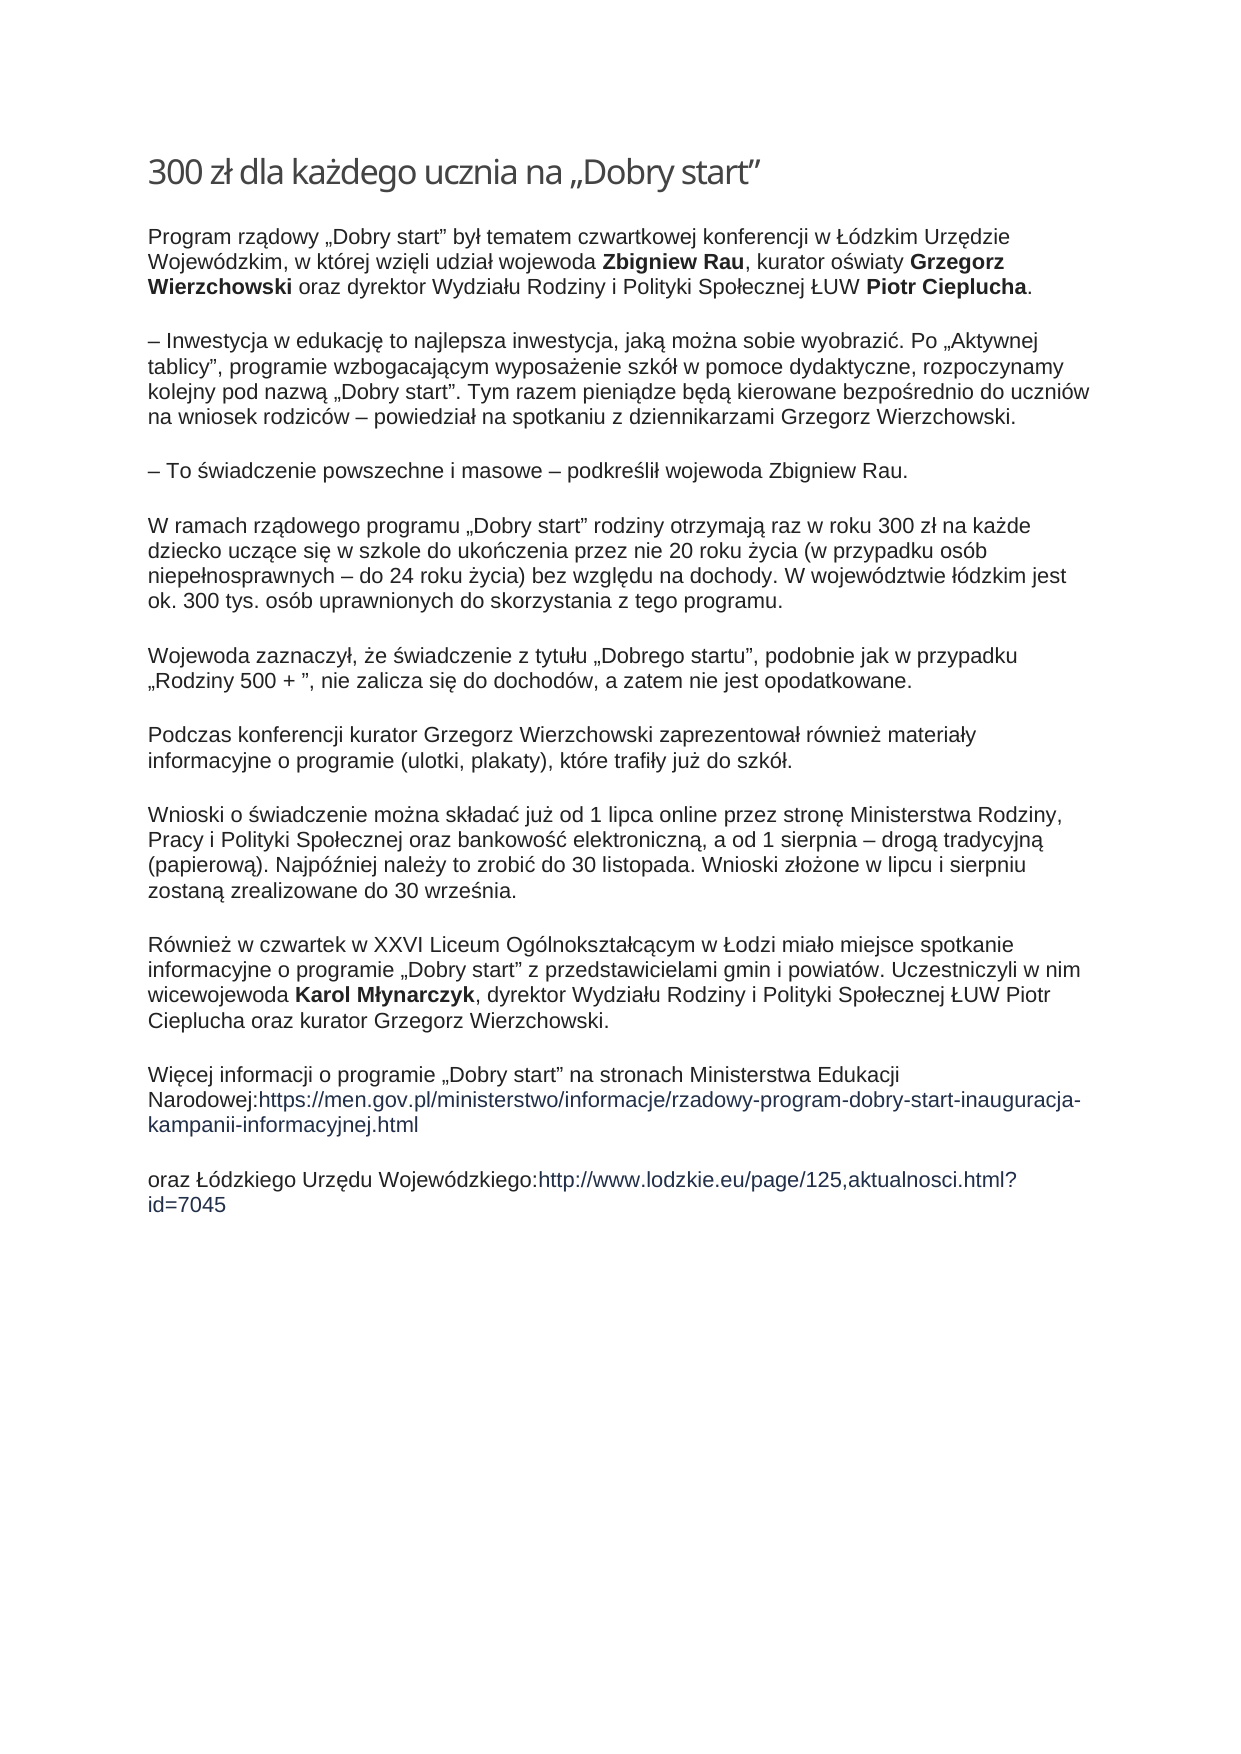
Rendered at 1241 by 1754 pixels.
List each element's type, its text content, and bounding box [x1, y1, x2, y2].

text Wojewoda zaznaczył, że świadczenie z tytułu „Dobrego startu”, podobnie jak w przypadku „Rodziny 500 + ”, nie zalicza się do dochodów, a zatem nie jest opodatkowane. [148, 643, 1093, 693]
text – To świadczenie powszechne i masowe – podkreślił wojewoda Zbigniew Rau. [148, 458, 1093, 484]
text Więcej informacji o programie „Dobry start” na stronach Ministerstwa Edukacji Narodowej:https://men.gov.pl/ministerstwo/informacje/rzadowy-program-dobry-start-inauguracja-kampanii-informacyjnej.html [148, 1062, 1093, 1138]
text 300 zł dla każdego ucznia na „Dobry start” [148, 148, 1093, 194]
text Wnioski o świadczenie można składać już od 1 lipca online przez stronę Ministerstwa Rodziny, Pracy i Polityki Społecznej oraz bankowość elektroniczną, a od 1 sierpnia – drogą tradycyjną (papierową). Najpóźniej należy to zrobić do 30 listopada. Wnioski złożone w lipcu i sierpniu zostaną zrealizowane do 30 września. [148, 802, 1093, 903]
text – Inwestycja w edukację to najlepsza inwestycja, jaką można sobie wyobrazić. Po „Aktywnej tablicy”, programie wzbogacającym wyposażenie szkół w pomoce dydaktyczne, rozpoczynamy kolejny pod nazwą „Dobry start”. Tym razem pieniądze będą kierowane bezpośrednio do uczniów na wniosek rodziców – powiedział na spotkaniu z dziennikarzami Grzegorz Wierzchowski. [148, 328, 1093, 429]
text Podczas konferencji kurator Grzegorz Wierzchowski zaprezentował również materiały informacyjne o programie (ulotki, plakaty), które trafiły już do szkół. [148, 722, 1093, 773]
text oraz Łódzkiego Urzędu Wojewódzkiego:http://www.lodzkie.eu/page/125,aktualnosci.html?id=7045 [148, 1167, 1093, 1217]
text Program rządowy „Dobry start” był tematem czwartkowej konferencji w Łódzkim Urzędzie Wojewódzkim, w której wzięli udział wojewoda Zbigniew Rau, kurator oświaty Grzegorz Wierzchowski oraz dyrektor Wydziału Rodziny i Polityki Społecznej ŁUW Piotr Cieplucha. [148, 224, 1093, 299]
text W ramach rządowego programu „Dobry start” rodziny otrzymają raz w roku 300 zł na każde dziecko uczące się w szkole do ukończenia przez nie 20 roku życia (w przypadku osób niepełnosprawnych – do 24 roku życia) bez względu na dochody. W województwie łódzkim jest ok. 300 tys. osób uprawnionych do skorzystania z tego programu. [148, 513, 1093, 614]
text Również w czwartek w XXVI Liceum Ogólnokształcącym w Łodzi miało miejsce spotkanie informacyjne o programie „Dobry start” z przedstawicielami gmin i powiatów. Uczestniczyli w nim wicewojewoda Karol Młynarczyk, dyrektor Wydziału Rodziny i Polityki Społecznej ŁUW Piotr Cieplucha oraz kurator Grzegorz Wierzchowski. [148, 932, 1093, 1033]
